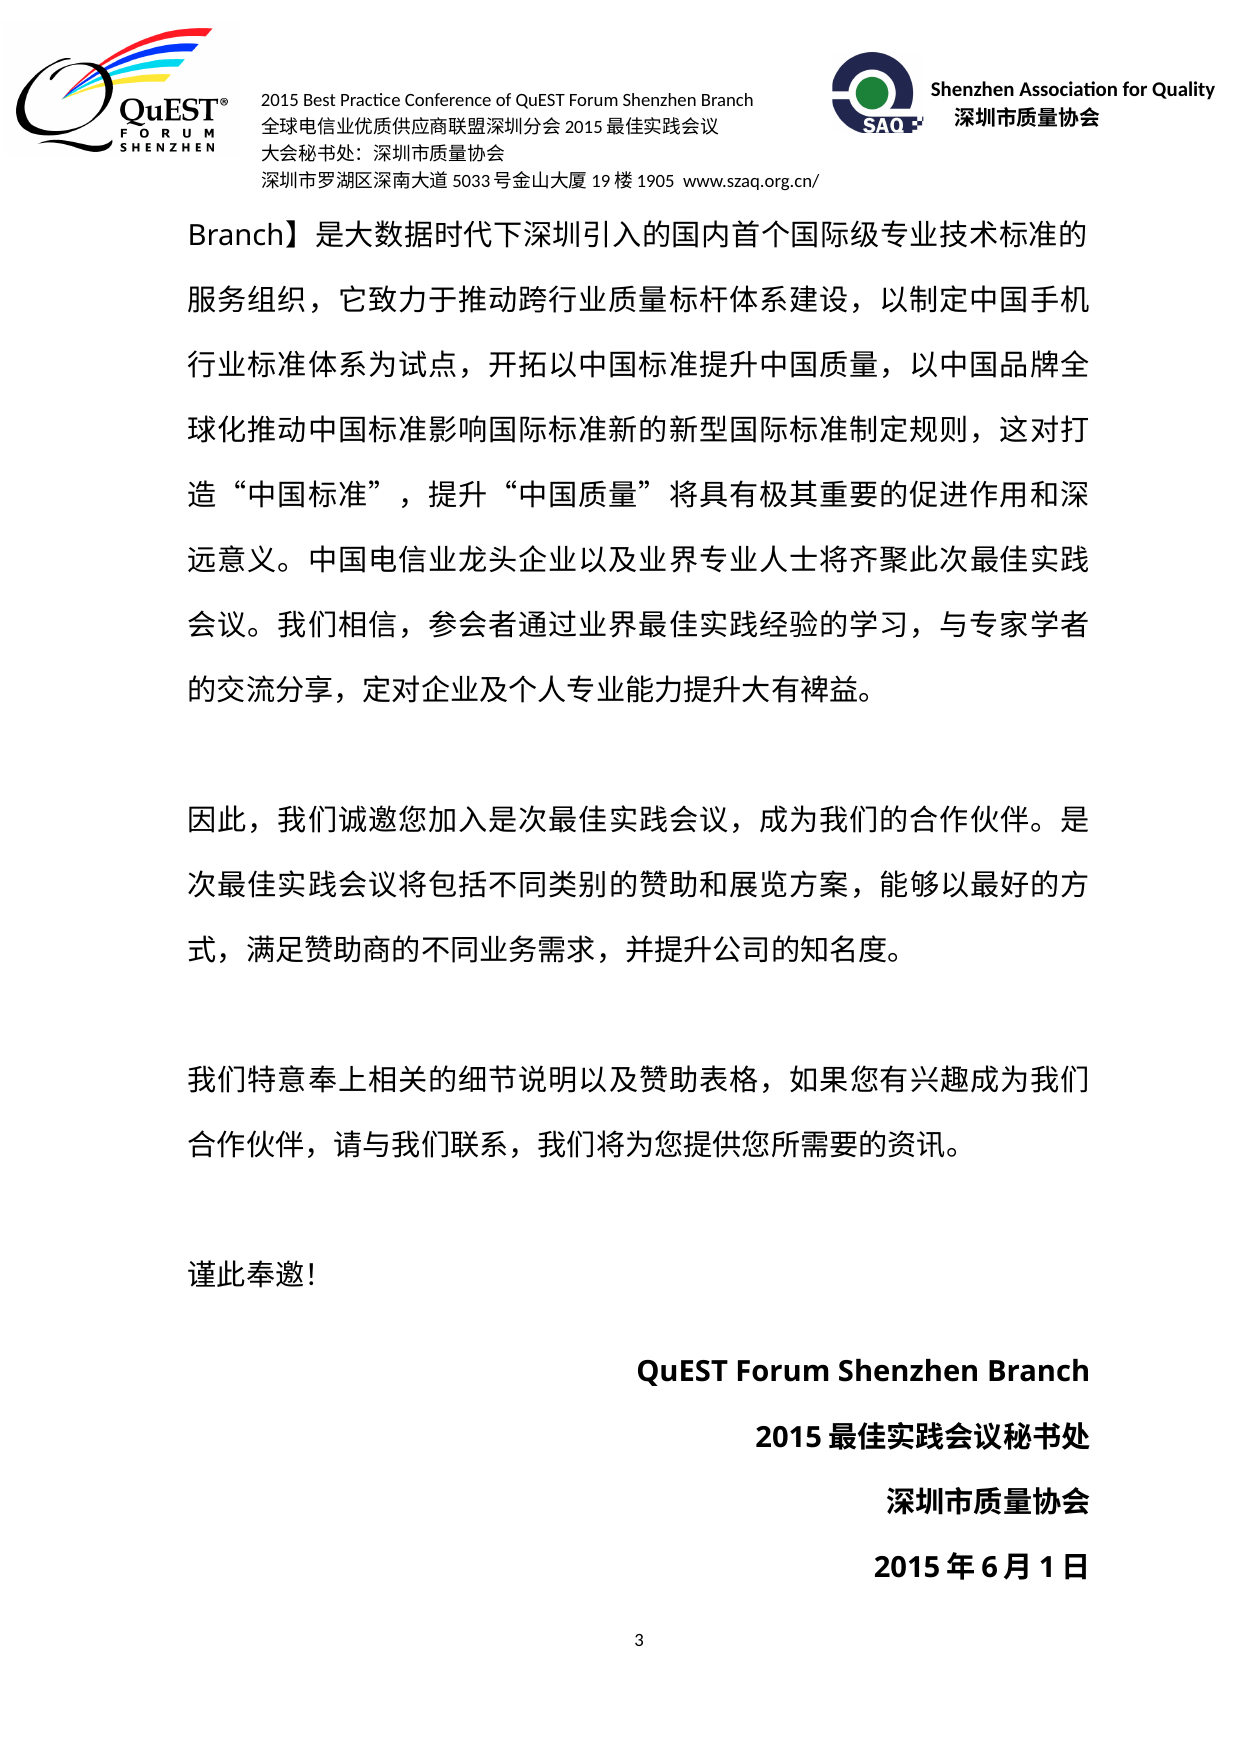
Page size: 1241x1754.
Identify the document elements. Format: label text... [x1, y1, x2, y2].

picture [831, 52, 924, 132]
text 因此，我们诚邀您加入是次最佳实践会议，成为我们的合作伙伴。是次最佳实践会议将包括不同类别的赞助和展览方案，能够以最好的方式，满足赞助商的不同业务需求，并提升公司的知名度。 [187, 785, 1090, 980]
text 我们特意奉上相关的细节说明以及赞助表格，如果您有兴趣成为我们合作伙伴，请与我们联系，我们将为您提供您所需要的资讯。 [187, 1045, 1090, 1175]
text 2015年6月1日 [187, 1532, 1090, 1597]
text 2015最佳实践会议秘书处 [187, 1402, 1090, 1467]
text 深圳市质量协会 [187, 1467, 1090, 1532]
text 谨此奉邀！ [187, 1240, 1090, 1305]
picture [1, 20, 239, 158]
text QuEST Forum Shenzhen Branch [187, 1337, 1090, 1402]
